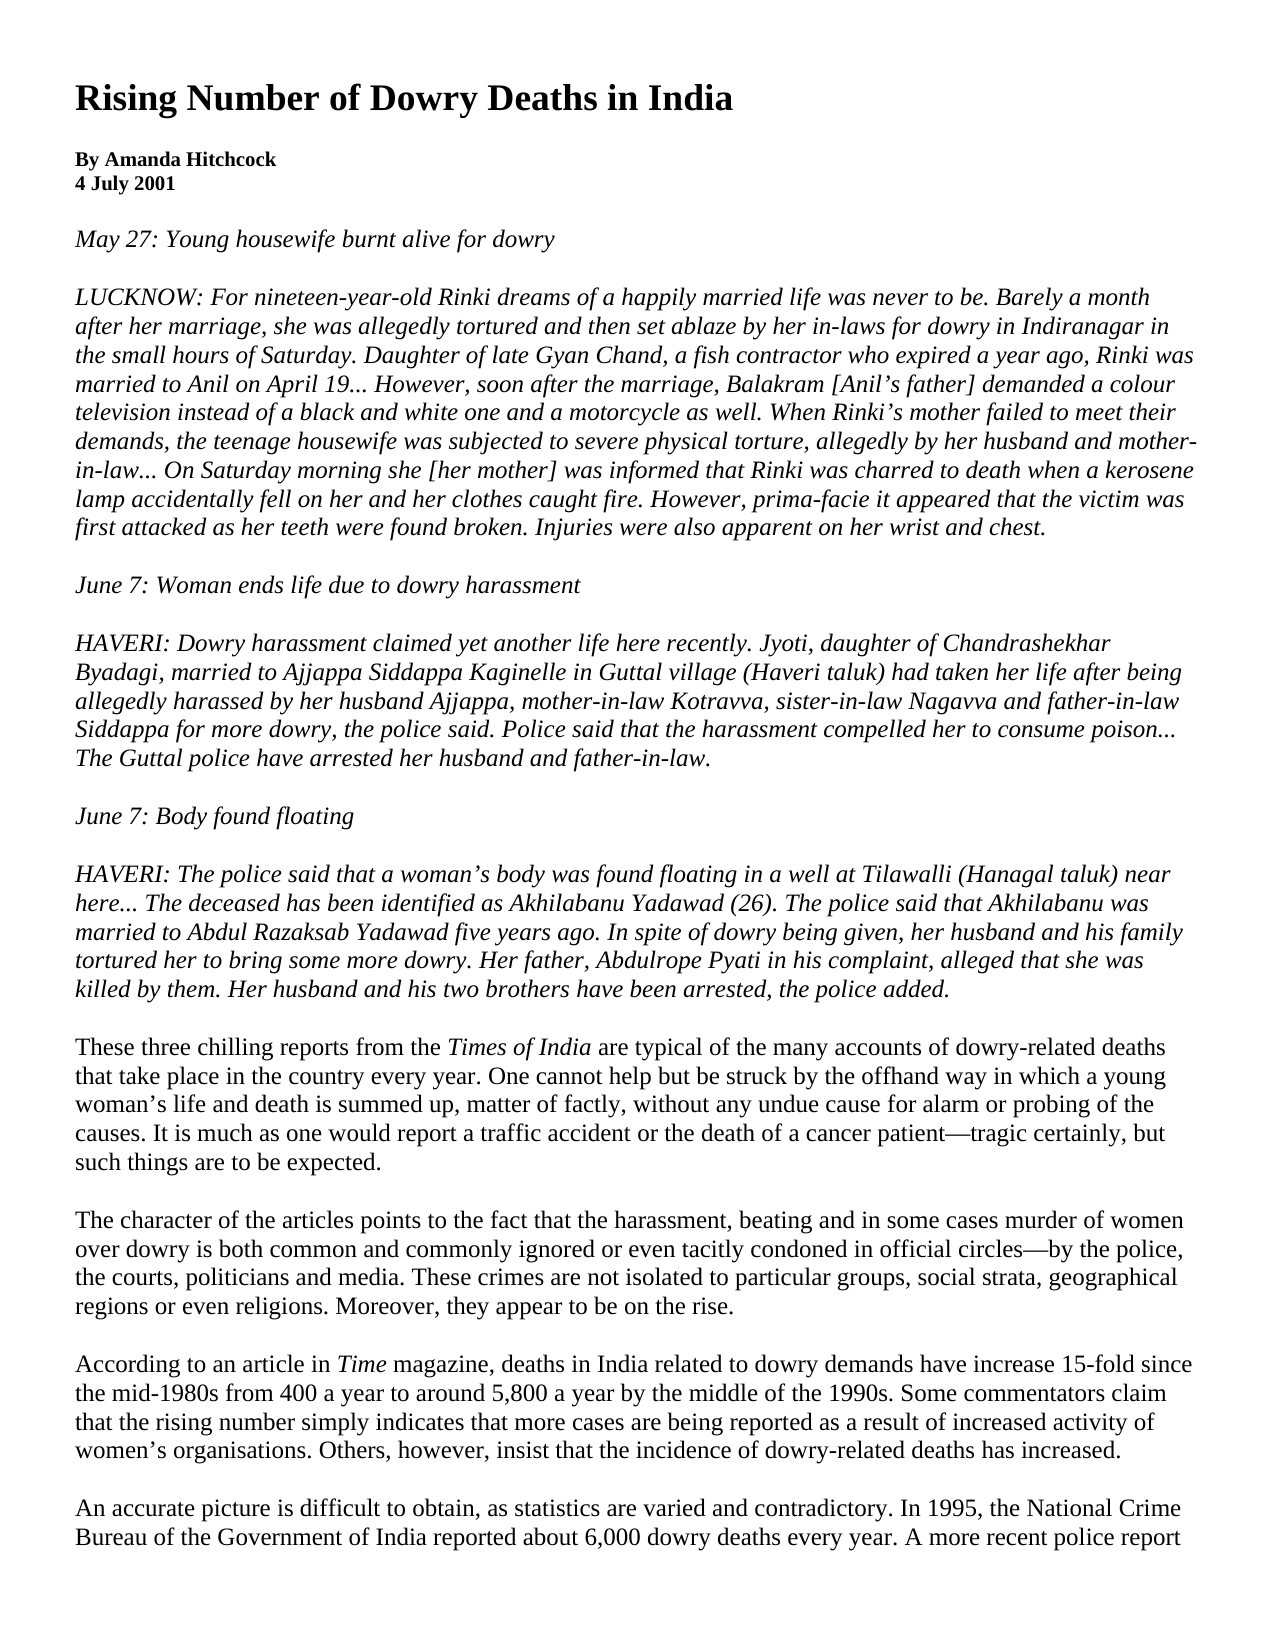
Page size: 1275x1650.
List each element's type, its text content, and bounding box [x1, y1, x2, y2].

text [75, 1493, 1200, 1551]
text These three chilling reports from the Times of India are typical of the many accounts of dowry-related deaths that take place in the country every year. One cannot help but be struck by the offhand way in which a young woman’s life and death is summed up, matter of factly, without any undue cause for alarm or probing of the causes. It is much as one would report a traffic accident or the death of a cancer patient—tragic certainly, but such things are to be expected. [75, 1032, 1200, 1176]
text May 27: Young housewife burnt alive for dowry [75, 224, 1200, 253]
text The character of the articles points to the fact that the harassment, beating and in some cases murder of women over dowry is both common and commonly ignored or even tacitly condoned in official circles—by the police, the courts, politicians and media. These crimes are not isolated to particular groups, social strata, geographical regions or even religions. Moreover, they appear to be on the rise. [75, 1205, 1200, 1320]
text HAVERI: Dowry harassment claimed yet another life here recently. Jyoti, daughter of Chandrashekhar Byadagi, married to Ajjappa Siddappa Kaginelle in Guttal village (Haveri taluk) had taken her life after being allegedly harassed by her husband Ajjappa, mother-in-law Kotravva, sister-in-law Nagavva and father-in-law Siddappa for more dowry, the police said. Police said that the harassment compelled her to consume poison... The Guttal police have arrested her husband and father-in-law. [75, 628, 1200, 772]
subtitle Rising Number of Dowry Deaths in India [75, 75, 1200, 118]
text June 7: Body found floating [75, 801, 1200, 830]
text According to an article in Time magazine, deaths in India related to dowry demands have increase 15-fold since the mid-1980s from 400 a year to around 5,800 a year by the middle of the 1990s. Some commentators claim that the rising number simply indicates that more cases are being reported as a result of increased activity of women’s organisations. Others, however, insist that the incidence of dowry-related deaths has increased. [75, 1349, 1200, 1464]
text HAVERI: The police said that a woman’s body was found floating in a well at Tilawalli (Hanagal taluk) near here... The deceased has been identified as Akhilabanu Yadawad (26). The police said that Akhilabanu was married to Abdul Razaksab Yadawad five years ago. In spite of dowry being given, her husband and his family tortured her to bring some more dowry. Her father, Abdulrope Pyati in his complaint, alleged that she was killed by them. Her husband and his two brothers have been arrested, the police added. [75, 859, 1200, 1003]
text LUCKNOW: For nineteen-year-old Rinki dreams of a happily married life was never to be. Barely a month after her marriage, she was allegedly tortured and then set ablaze by her in-laws for dowry in Indiranagar in the small hours of Saturday. Daughter of late Gyan Chand, a fish contractor who expired a year ago, Rinki was married to Anil on April 19... However, soon after the marriage, Balakram [Anil’s father] demanded a colour television instead of a black and white one and a motorcycle as well. When Rinki’s mother failed to meet their demands, the teenage housewife was subjected to severe physical torture, allegedly by her husband and mother-in-law... On Saturday morning she [her mother] was informed that Rinki was charred to death when a kerosene lamp accidentally fell on her and her clothes caught fire. However, prima-facie it appeared that the victim was first attacked as her teeth were found broken. Injuries were also apparent on her wrist and chest. [75, 282, 1200, 541]
subtitle By Amanda Hitchcock 4 July 2001 [75, 147, 1200, 195]
text June 7: Woman ends life due to dowry harassment [75, 570, 1200, 599]
